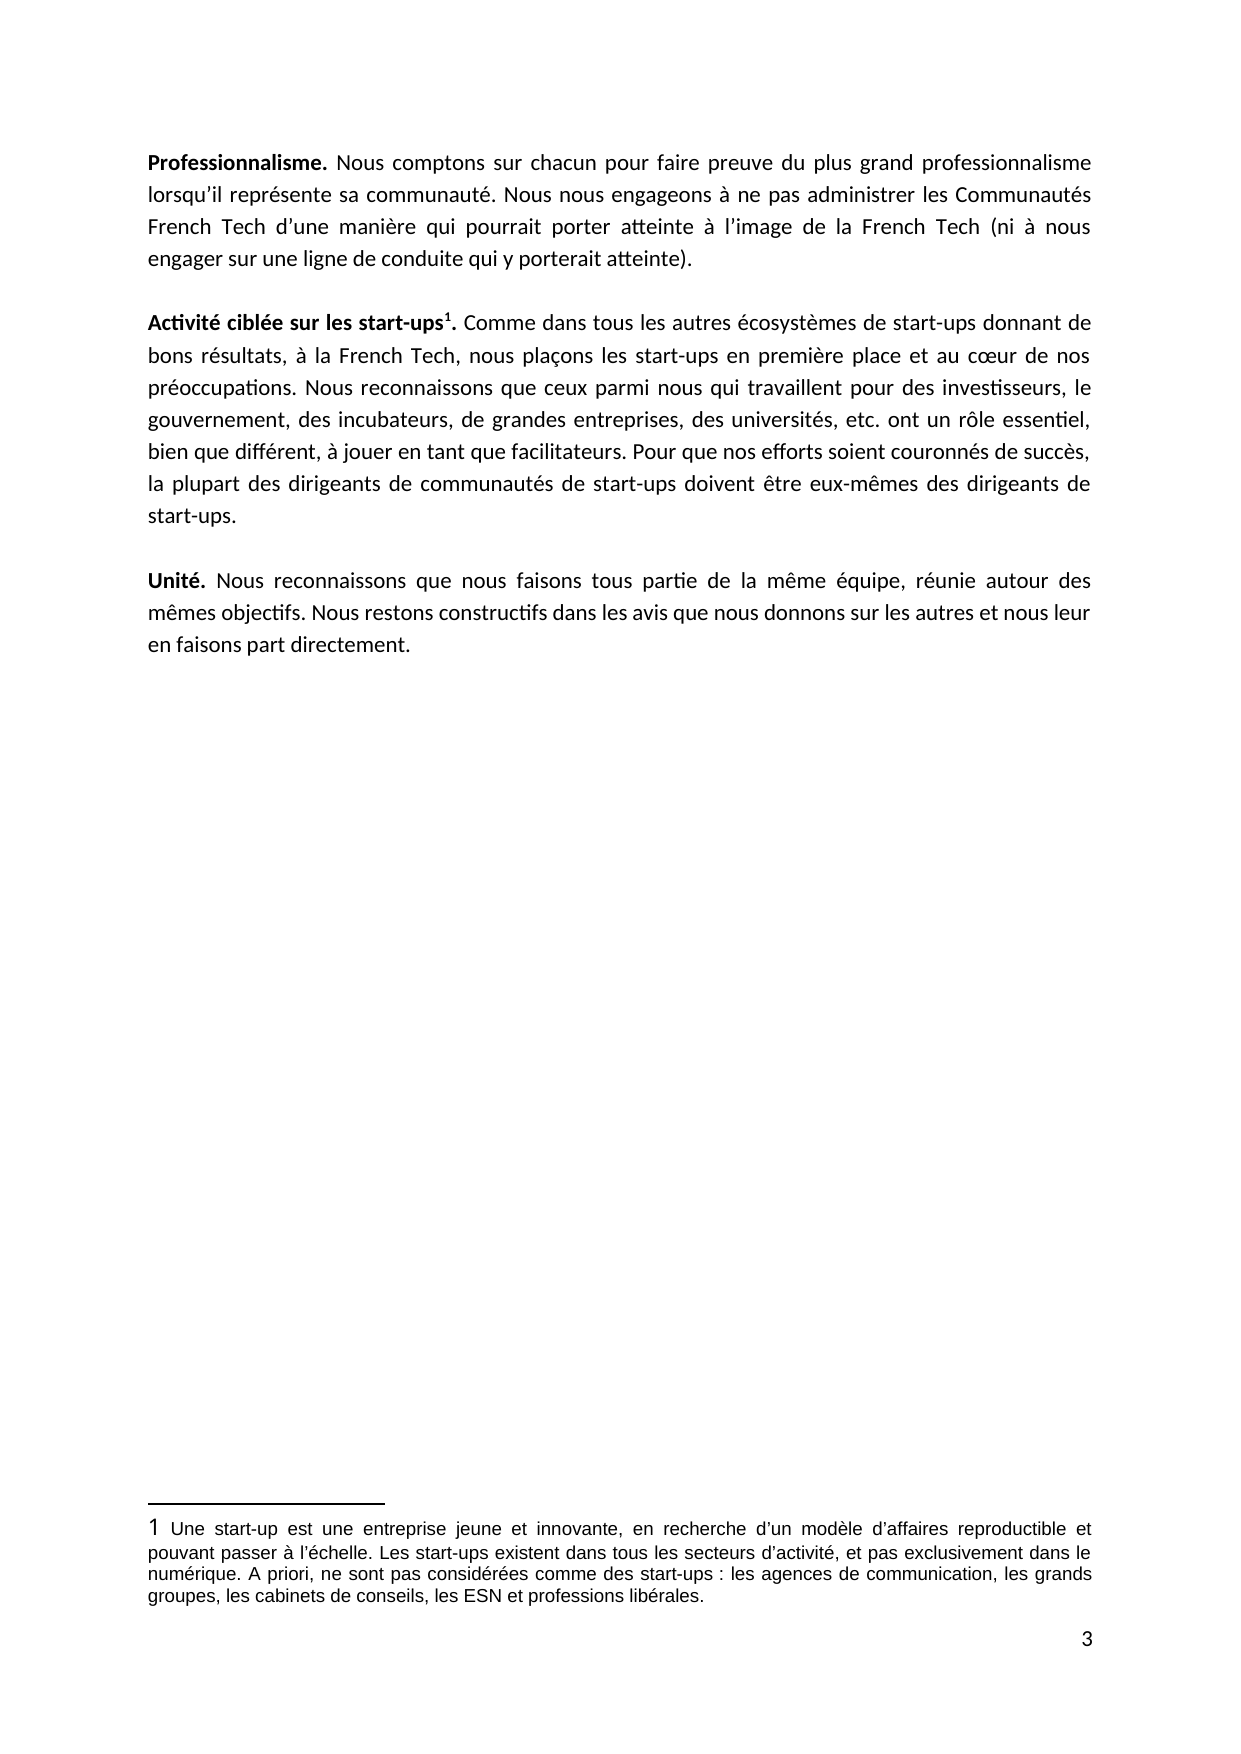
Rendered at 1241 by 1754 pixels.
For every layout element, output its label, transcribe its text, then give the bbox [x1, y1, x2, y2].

text Activité ciblée sur les start-ups. Comme dans tous les autres écosystèmes de start-ups donnant de bons résultats, à la French Tech, nous plaçons les start-ups en première place et au cœur de nos préoccupations. Nous reconnaissons que ceux parmi nous qui travaillent pour des investisseurs, le gouvernement, des incubateurs, de grandes entreprises, des universités, etc. ont un rôle essentiel, bien que différent, à jouer en tant que facilitateurs. Pour que nos efforts soient couronnés de succès, la plupart des dirigeants de communautés de start-ups doivent être eux-mêmes des dirigeants de start-ups. [148, 308, 1093, 530]
text Professionnalisme. Nous comptons sur chacun pour faire preuve du plus grand professionnalisme lorsqu’il représente sa communauté. Nous nous engageons à ne pas administrer les Communautés French Tech d’une manière qui pourrait porter atteinte à l’image de la French Tech (ni à nous engager sur une ligne de conduite qui y porterait atteinte). [148, 148, 1093, 272]
text Unité. Nous reconnaissons que nous faisons tous partie de la même équipe, réunie autour des mêmes objectifs. Nous restons constructifs dans les avis que nous donnons sur les autres et nous leur en faisons part directement. [148, 566, 1093, 658]
